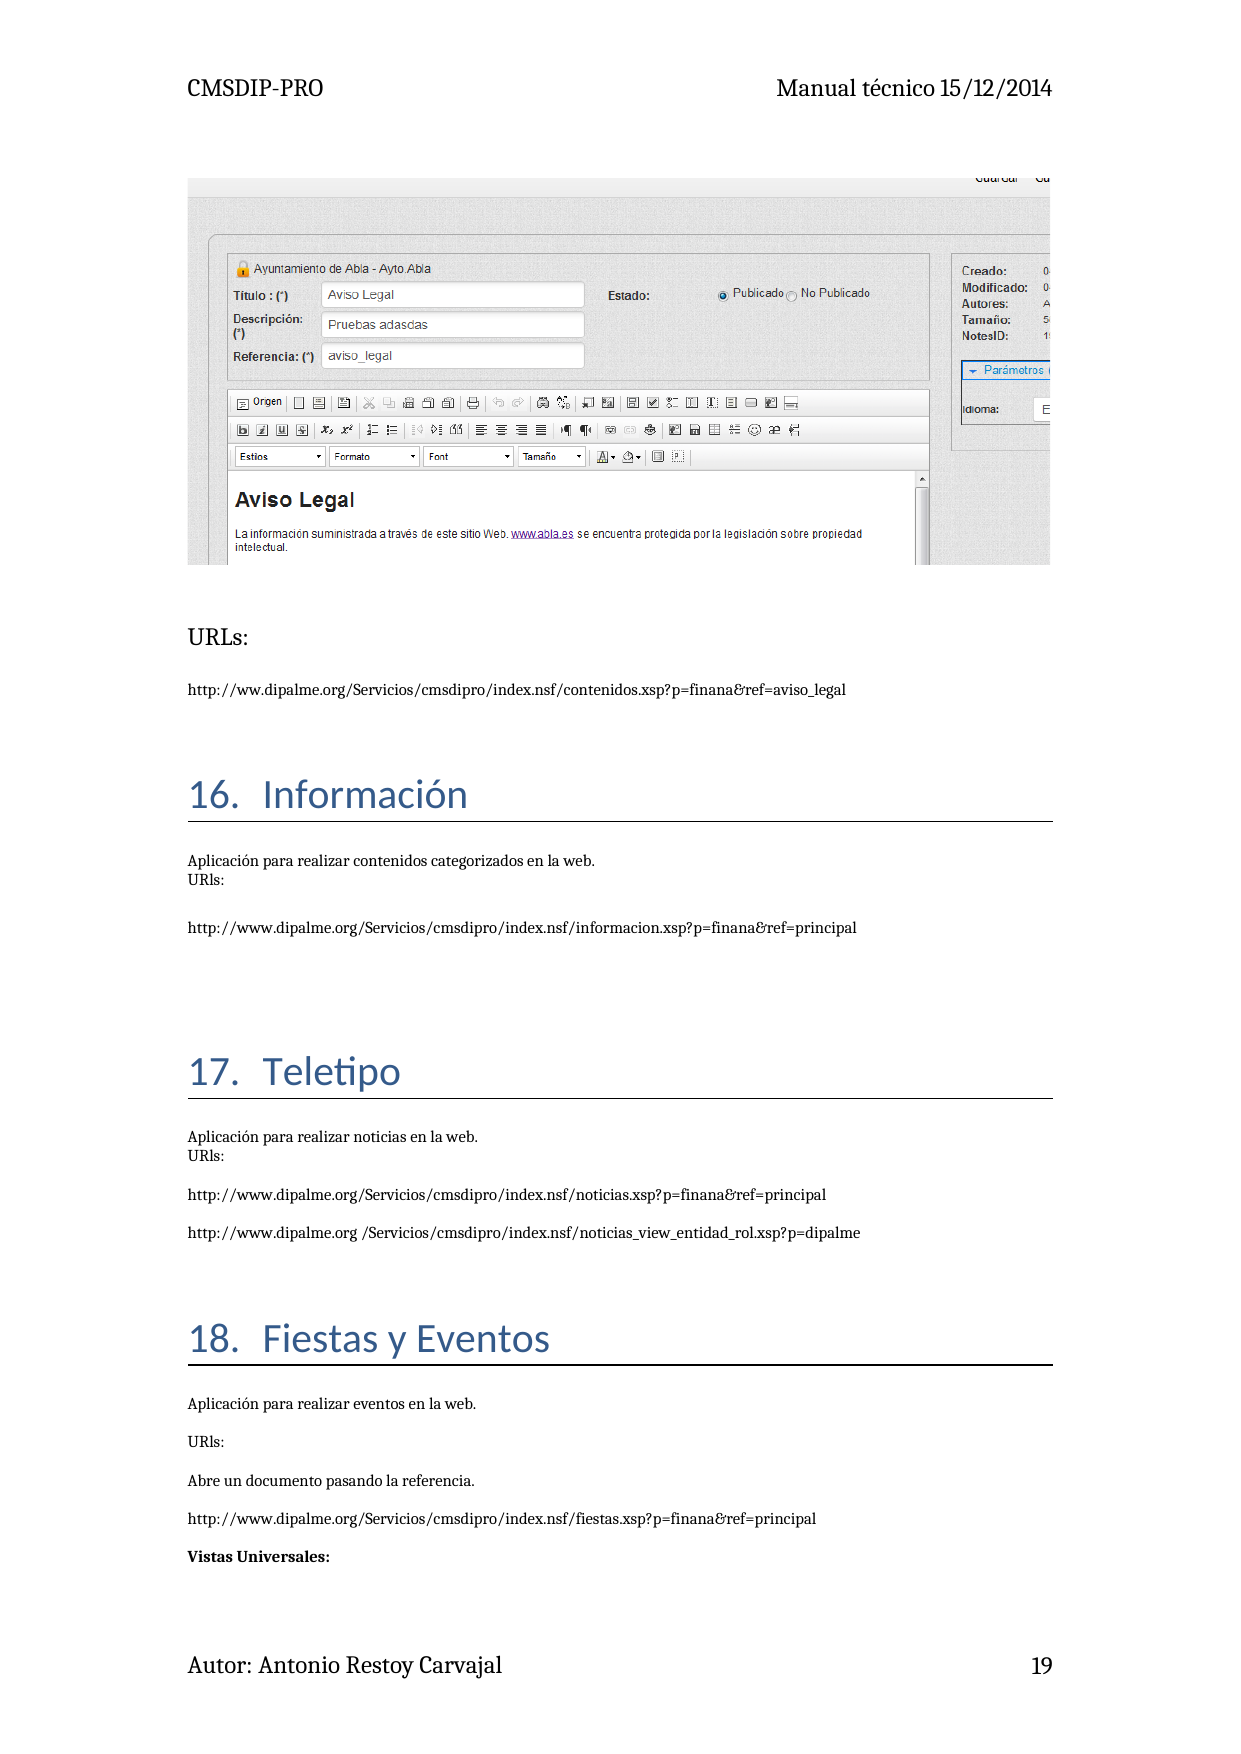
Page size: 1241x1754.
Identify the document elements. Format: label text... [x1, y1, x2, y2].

text URls: [187, 870, 1053, 889]
text URls: [187, 1433, 1053, 1452]
text Aplicación para realizar noticias en la web. [187, 1127, 1053, 1147]
text http://www.dipalme.org/Servicios/cmsdipro/index.nsf/informacion.xsp?p=finana&ref=principal [187, 918, 1053, 937]
text http://www.dipalme.org/Servicios/cmsdipro/index.nsf/fiestas.xsp?p=finana&ref=principal [187, 1509, 1053, 1528]
text Abre un documento pasando la referencia. [187, 1471, 1053, 1490]
text http://www.dipalme.org /Servicios/cmsdipro/index.nsf/noticias_view_entidad_rol.xsp?p=dipalme [187, 1223, 1053, 1242]
text Aplicación para realizar eventos en la web. [187, 1394, 1053, 1413]
text http://www.dipalme.org/Servicios/cmsdipro/index.nsf/noticias.xsp?p=finana&ref=principal [187, 1185, 1053, 1204]
text Aplicación para realizar contenidos categorizados en la web. [187, 851, 1053, 870]
text http://ww.dipalme.org/Servicios/cmsdipro/index.nsf/contenidos.xsp?p=finana&ref=aviso_legal [187, 680, 1053, 699]
subtitle Información [187, 768, 1053, 822]
subtitle Fiestas y Eventos [187, 1312, 1053, 1366]
picture [187, 178, 1050, 565]
subtitle Teletipo [187, 1045, 1053, 1099]
text Vistas Universales: [187, 1548, 1053, 1567]
text URls: [187, 1147, 1053, 1166]
text URLs: [187, 622, 1053, 651]
